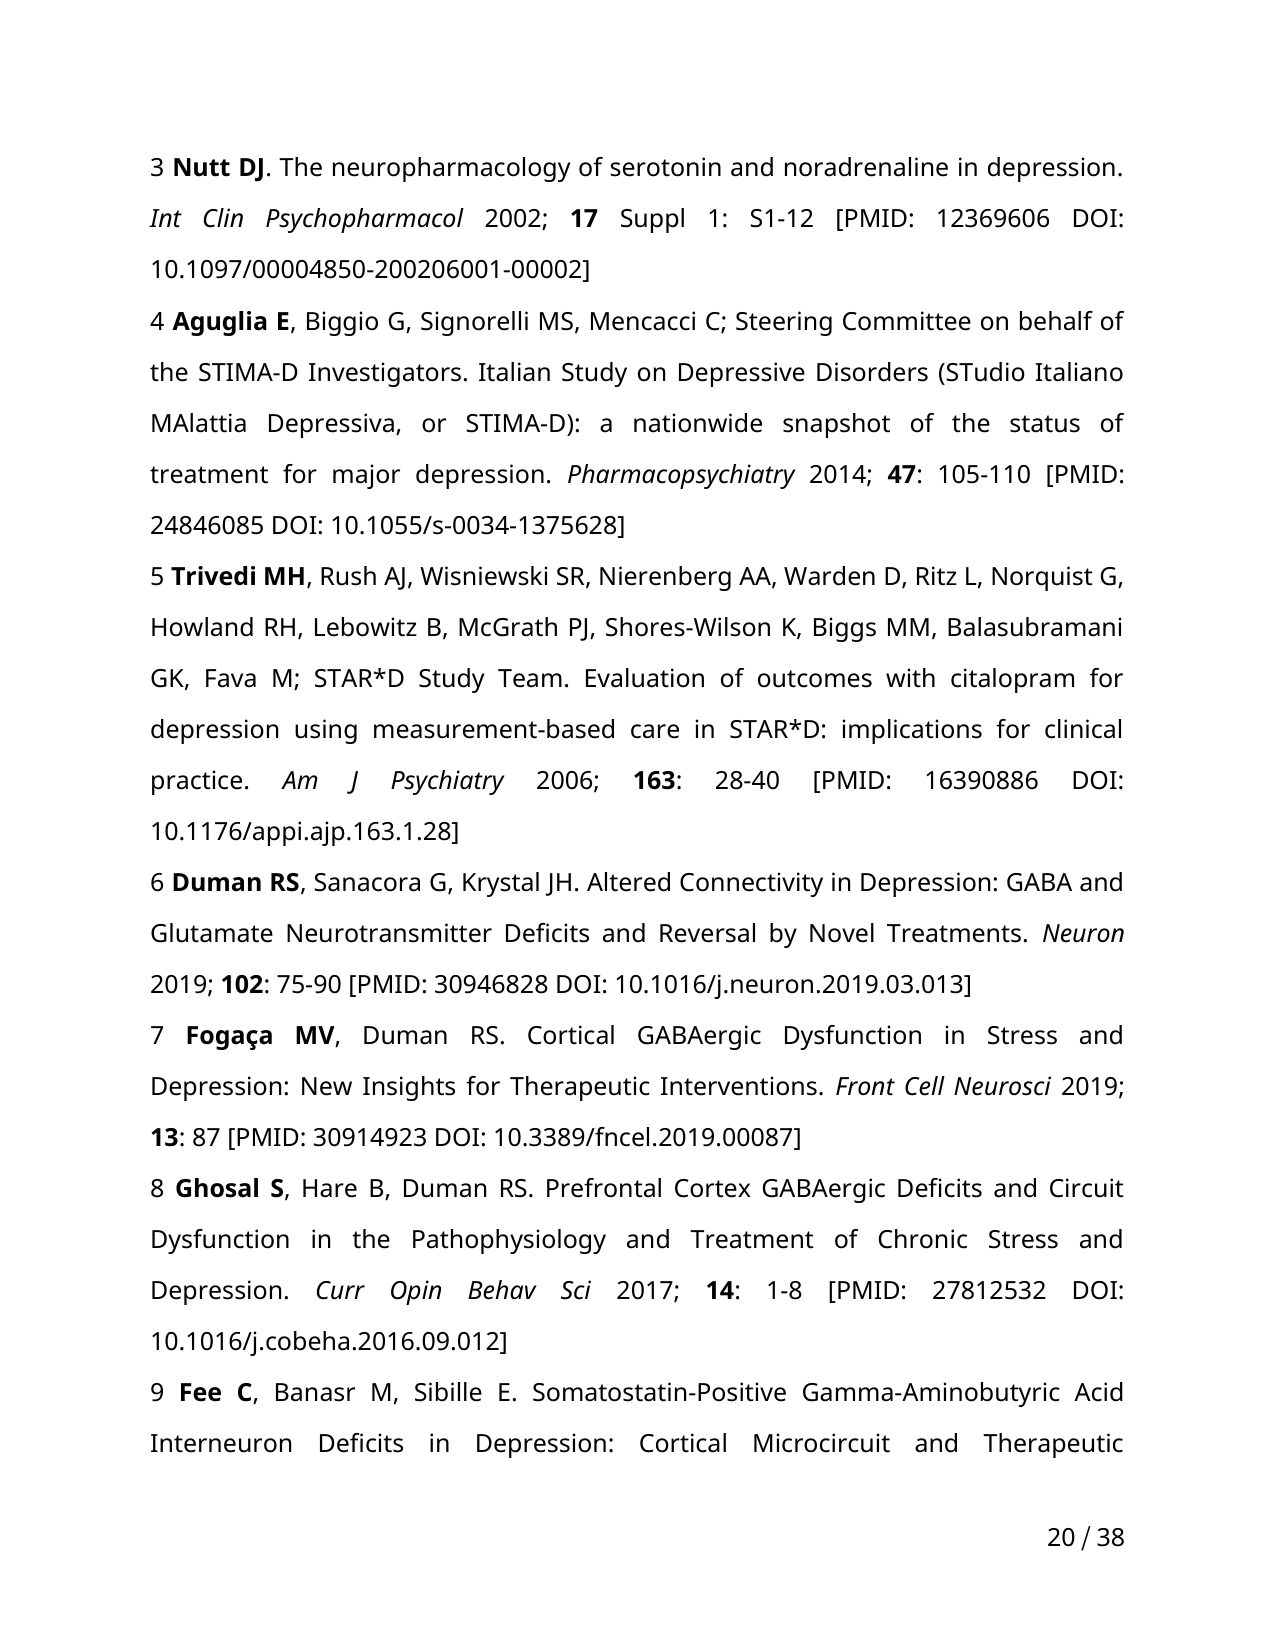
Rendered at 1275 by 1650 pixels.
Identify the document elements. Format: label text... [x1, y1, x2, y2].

text 8 Ghosal S, Hare B, Duman RS. Prefrontal Cortex GABAergic Deficits and Circuit Dysfunction in the Pathophysiology and Treatment of Chronic Stress and Depression. Curr Opin Behav Sci 2017; 14: 1-8 [PMID: 27812532 DOI: 10.1016/j.cobeha.2016.09.012] [150, 1171, 1125, 1358]
text 6 Duman RS, Sanacora G, Krystal JH. Altered Connectivity in Depression: GABA and Glutamate Neurotransmitter Deficits and Reversal by Novel Treatments. Neuron 2019; 102: 75-90 [PMID: 30946828 DOI: 10.1016/j.neuron.2019.03.013] [150, 864, 1125, 1001]
text 5 Trivedi MH, Rush AJ, Wisniewski SR, Nierenberg AA, Warden D, Ritz L, Norquist G, Howland RH, Lebowitz B, McGrath PJ, Shores-Wilson K, Biggs MM, Balasubramani GK, Fava M; STAR*D Study Team. Evaluation of outcomes with citalopram for depression using measurement-based care in STAR*D: implications for clinical practice. Am J Psychiatry 2006; 163: 28-40 [PMID: 16390886 DOI: 10.1176/appi.ajp.163.1.28] [150, 558, 1125, 848]
text 7 Fogaça MV, Duman RS. Cortical GABAergic Dysfunction in Stress and Depression: New Insights for Therapeutic Interventions. Front Cell Neurosci 2019; 13: 87 [PMID: 30914923 DOI: 10.3389/fncel.2019.00087] [150, 1018, 1125, 1154]
text 4 Aguglia E, Biggio G, Signorelli MS, Mencacci C; Steering Committee on behalf of the STIMA-D Investigators. Italian Study on Depressive Disorders (STudio Italiano MAlattia Depressiva, or STIMA-D): a nationwide snapshot of the status of treatment for major depression. Pharmacopsychiatry 2014; 47: 105-110 [PMID: 24846085 DOI: 10.1055/s-0034-1375628] [150, 303, 1125, 541]
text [150, 1375, 1125, 1460]
text 3 Nutt DJ. The neuropharmacology of serotonin and noradrenaline in depression. Int Clin Psychopharmacol 2002; 17 Suppl 1: S1-12 [PMID: 12369606 DOI: 10.1097/00004850-200206001-00002] [150, 150, 1125, 286]
